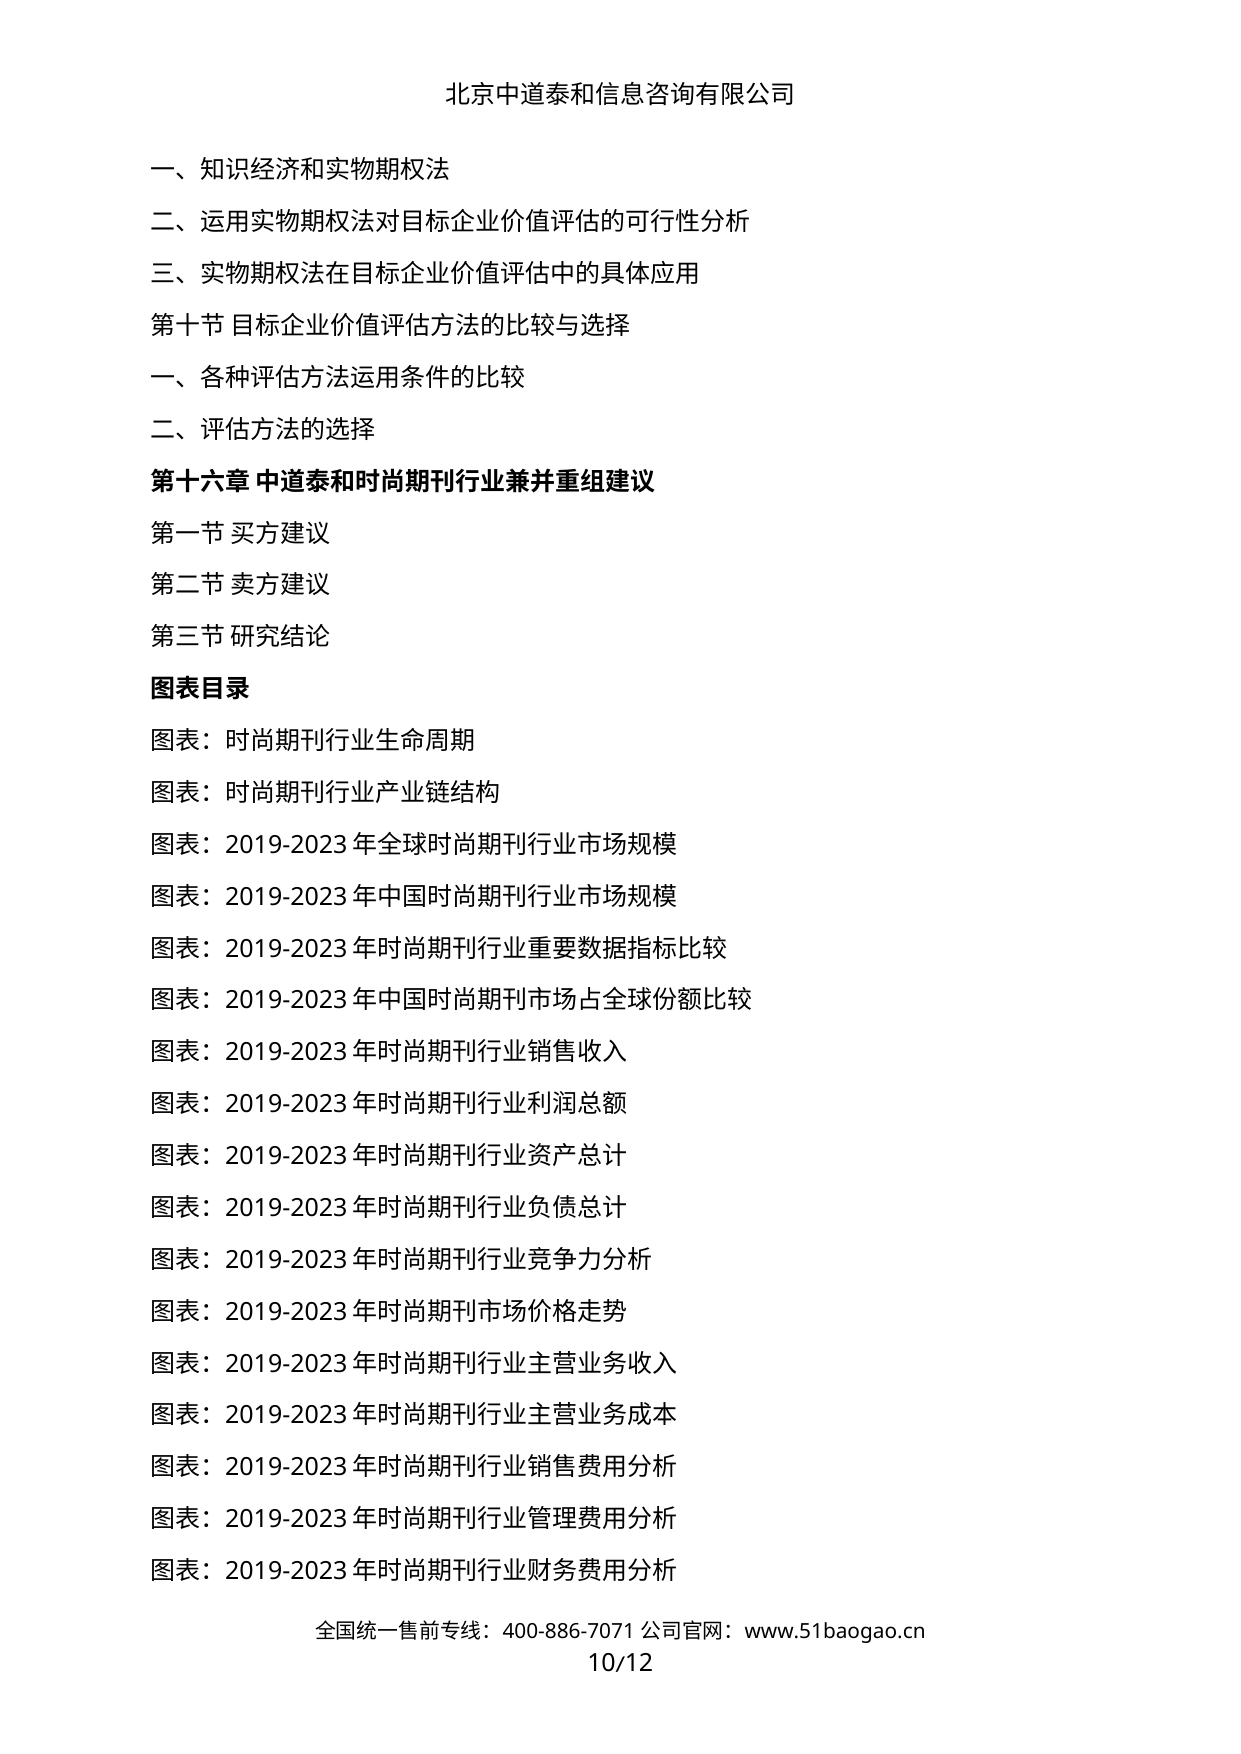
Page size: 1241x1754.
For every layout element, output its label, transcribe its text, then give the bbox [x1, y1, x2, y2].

text 图表：2019-2023年时尚期刊市场价格走势 [150, 1291, 1090, 1327]
text 图表：2019-2023年时尚期刊行业竞争力分析 [150, 1239, 1090, 1276]
text 图表：2019-2023年时尚期刊行业主营业务成本 [150, 1395, 1090, 1431]
text 图表：2019-2023年时尚期刊行业管理费用分析 [150, 1499, 1090, 1535]
text 图表：时尚期刊行业产业链结构 [150, 772, 1090, 809]
text 图表：2019-2023年时尚期刊行业销售收入 [150, 1032, 1090, 1068]
text 图表：2019-2023年时尚期刊行业利润总额 [150, 1084, 1090, 1120]
text 图表：2019-2023年中国时尚期刊行业市场规模 [150, 876, 1090, 912]
text 图表：2019-2023年时尚期刊行业财务费用分析 [150, 1551, 1090, 1587]
text 一、知识经济和实物期权法 [150, 150, 1090, 186]
text 二、运用实物期权法对目标企业价值评估的可行性分析 [150, 202, 1090, 238]
text 图表：2019-2023年时尚期刊行业销售费用分析 [150, 1447, 1090, 1483]
text 第一节 买方建议 [150, 513, 1090, 549]
text 第二节 卖方建议 [150, 565, 1090, 601]
text 图表：2019-2023年中国时尚期刊市场占全球份额比较 [150, 980, 1090, 1016]
text 图表：2019-2023年时尚期刊行业资产总计 [150, 1136, 1090, 1172]
text 三、实物期权法在目标企业价值评估中的具体应用 [150, 254, 1090, 290]
text 第三节 研究结论 [150, 617, 1090, 653]
text 图表：时尚期刊行业生命周期 [150, 721, 1090, 757]
text 图表：2019-2023年时尚期刊行业重要数据指标比较 [150, 928, 1090, 964]
text 第十六章 中道泰和时尚期刊行业兼并重组建议 [150, 461, 1090, 497]
text 图表：2019-2023年时尚期刊行业负债总计 [150, 1187, 1090, 1224]
text 图表：2019-2023年全球时尚期刊行业市场规模 [150, 824, 1090, 861]
text 二、评估方法的选择 [150, 409, 1090, 446]
text 一、各种评估方法运用条件的比较 [150, 357, 1090, 394]
text 第十节 目标企业价值评估方法的比较与选择 [150, 306, 1090, 342]
text 图表：2019-2023年时尚期刊行业主营业务收入 [150, 1343, 1090, 1379]
text 图表目录 [150, 669, 1090, 705]
